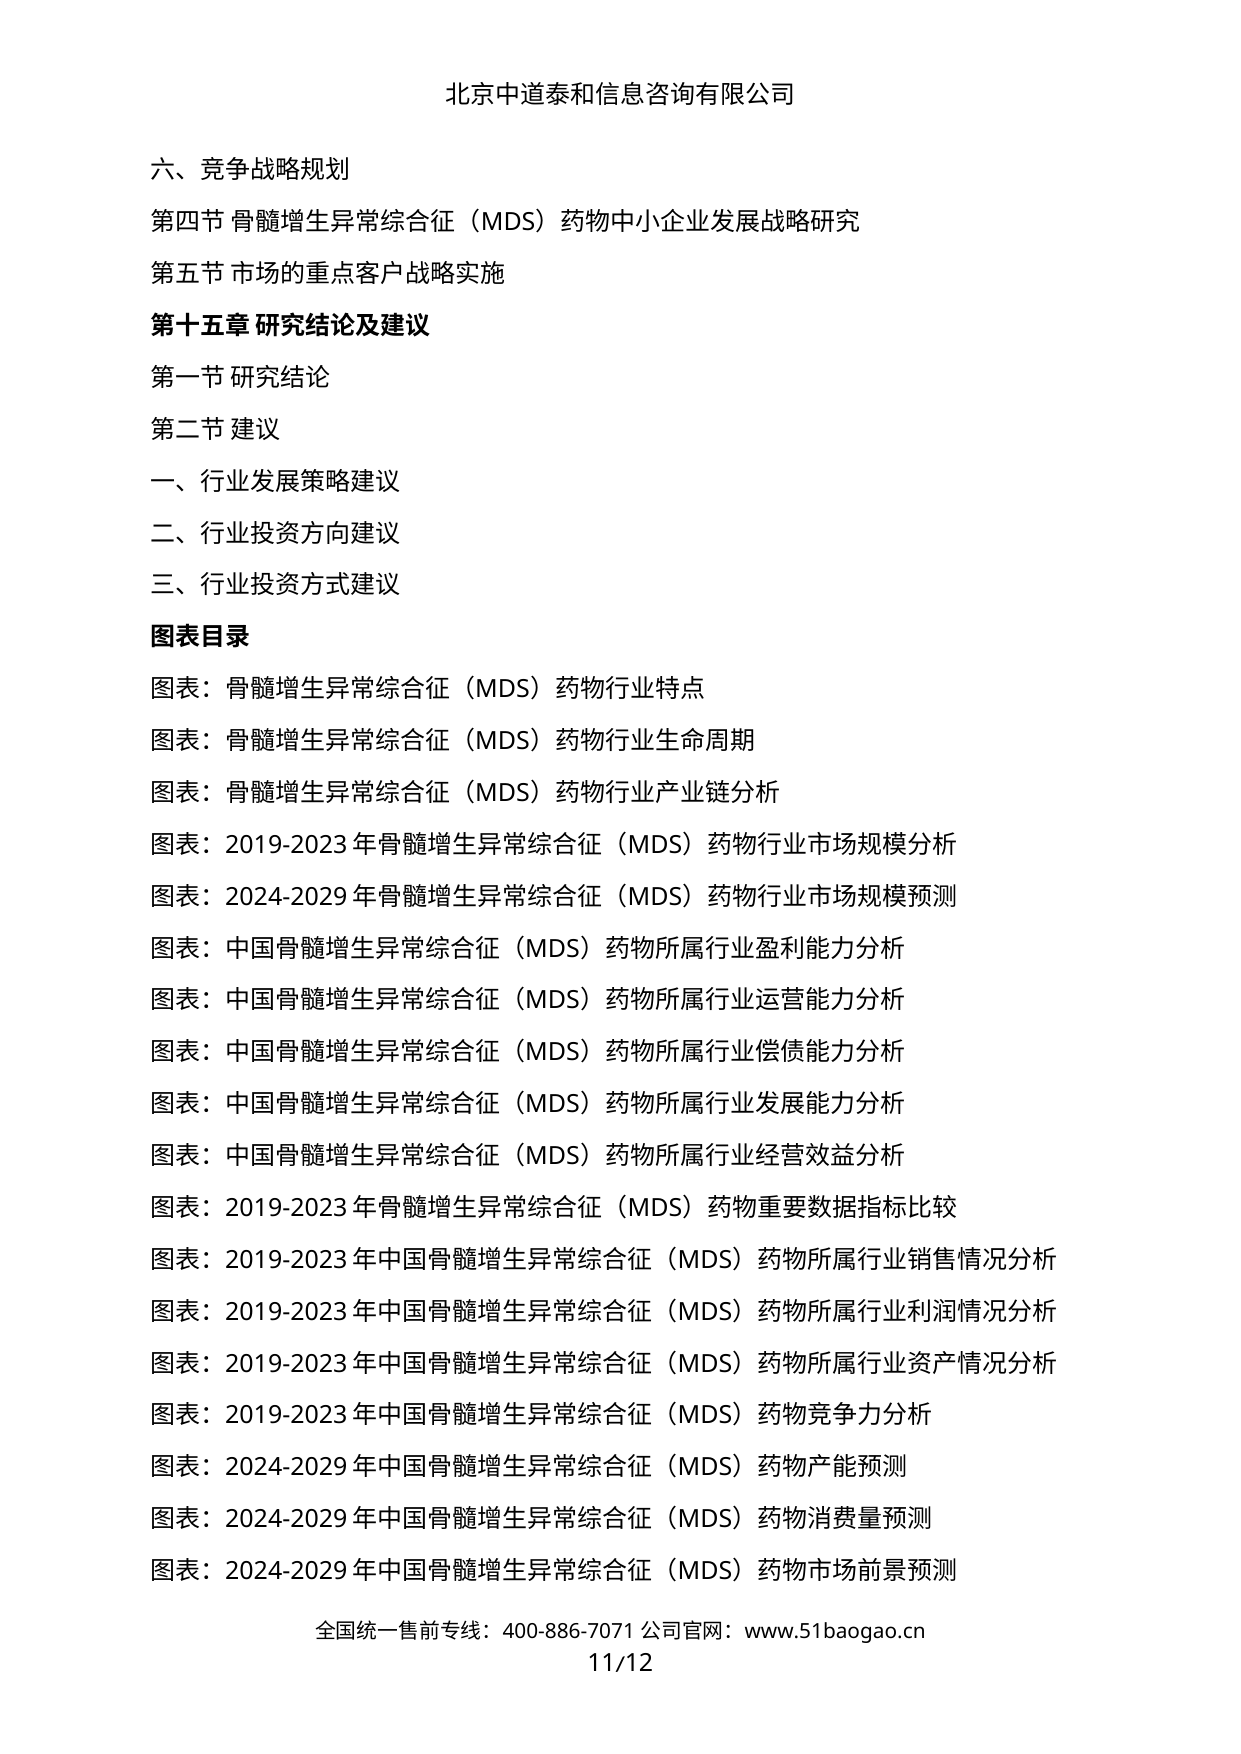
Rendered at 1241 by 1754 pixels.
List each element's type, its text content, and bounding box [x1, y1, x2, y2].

text 图表：中国骨髓增生异常综合征（MDS）药物所属行业经营效益分析 [150, 1136, 1090, 1172]
text 图表：骨髓增生异常综合征（MDS）药物行业生命周期 [150, 721, 1090, 757]
text 图表：2019-2023年骨髓增生异常综合征（MDS）药物行业市场规模分析 [150, 824, 1090, 861]
text 第二节 建议 [150, 409, 1090, 446]
text 二、行业投资方向建议 [150, 513, 1090, 549]
text 图表目录 [150, 617, 1090, 653]
text 图表：2024-2029年骨髓增生异常综合征（MDS）药物行业市场规模预测 [150, 876, 1090, 912]
text 图表：2024-2029年中国骨髓增生异常综合征（MDS）药物市场前景预测 [150, 1551, 1090, 1587]
text 图表：2019-2023年中国骨髓增生异常综合征（MDS）药物所属行业利润情况分析 [150, 1291, 1090, 1327]
text 图表：2019-2023年中国骨髓增生异常综合征（MDS）药物所属行业销售情况分析 [150, 1239, 1090, 1276]
text 六、竞争战略规划 [150, 150, 1090, 186]
text 图表：2019-2023年中国骨髓增生异常综合征（MDS）药物所属行业资产情况分析 [150, 1343, 1090, 1379]
text 图表：2024-2029年中国骨髓增生异常综合征（MDS）药物消费量预测 [150, 1499, 1090, 1535]
text 图表：2019-2023年骨髓增生异常综合征（MDS）药物重要数据指标比较 [150, 1187, 1090, 1224]
text 第十五章 研究结论及建议 [150, 306, 1090, 342]
text 图表：中国骨髓增生异常综合征（MDS）药物所属行业运营能力分析 [150, 980, 1090, 1016]
text 图表：中国骨髓增生异常综合征（MDS）药物所属行业盈利能力分析 [150, 928, 1090, 964]
text 三、行业投资方式建议 [150, 565, 1090, 601]
text 第一节 研究结论 [150, 357, 1090, 394]
text 图表：中国骨髓增生异常综合征（MDS）药物所属行业偿债能力分析 [150, 1032, 1090, 1068]
text 一、行业发展策略建议 [150, 461, 1090, 497]
text 图表：骨髓增生异常综合征（MDS）药物行业特点 [150, 669, 1090, 705]
text 图表：骨髓增生异常综合征（MDS）药物行业产业链分析 [150, 772, 1090, 809]
text 第五节 市场的重点客户战略实施 [150, 254, 1090, 290]
text 图表：2019-2023年中国骨髓增生异常综合征（MDS）药物竞争力分析 [150, 1395, 1090, 1431]
text 第四节 骨髓增生异常综合征（MDS）药物中小企业发展战略研究 [150, 202, 1090, 238]
text 图表：2024-2029年中国骨髓增生异常综合征（MDS）药物产能预测 [150, 1447, 1090, 1483]
text 图表：中国骨髓增生异常综合征（MDS）药物所属行业发展能力分析 [150, 1084, 1090, 1120]
